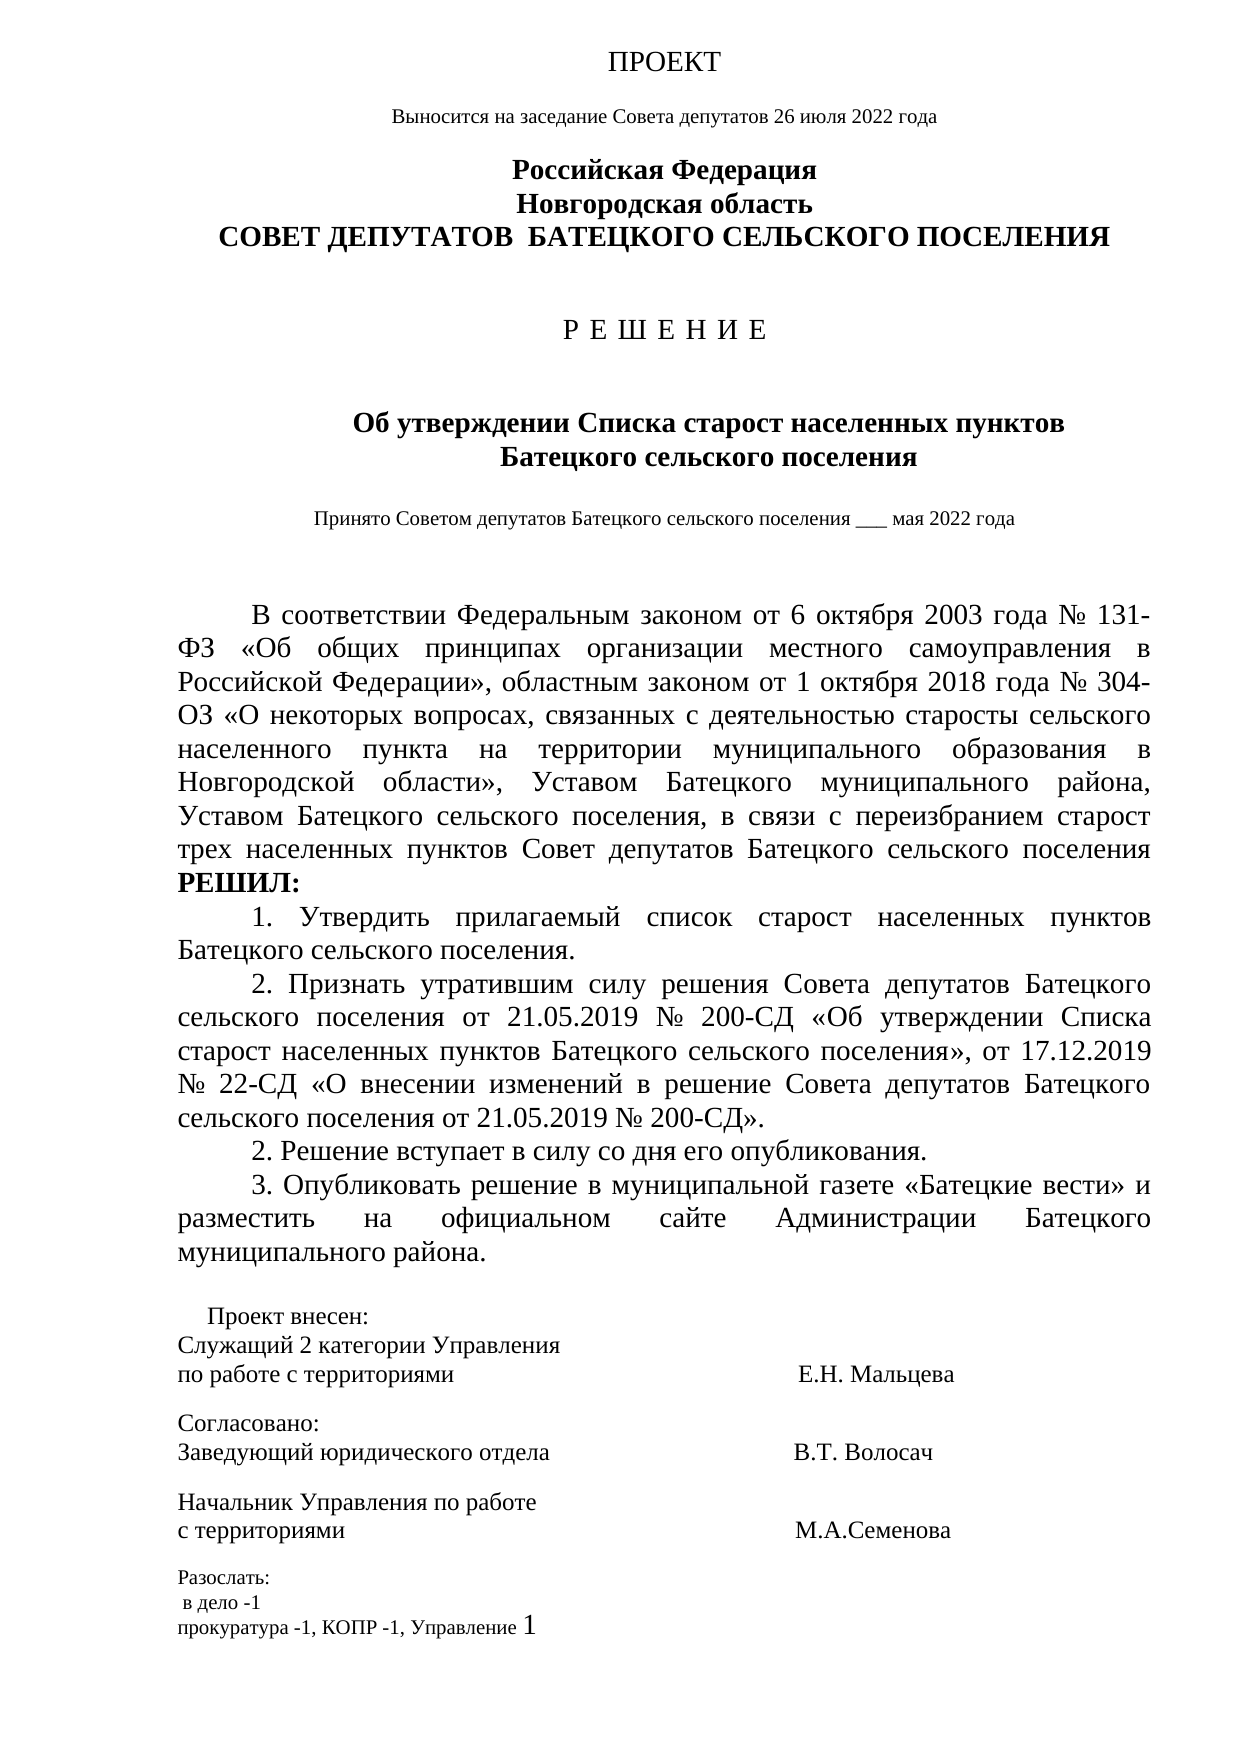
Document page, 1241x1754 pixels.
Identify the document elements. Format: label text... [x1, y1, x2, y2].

text Выносится на заседание Совета депутатов 26 июля 2022 года [177, 104, 1152, 128]
text прокуратура -1, КОПР -1, Управление 1 [177, 1614, 1152, 1639]
text Проект внесен: [118, 1301, 1152, 1330]
subtitle Российская Федерация [177, 152, 1152, 186]
text ПРОЕКТ [177, 44, 1152, 78]
text в дело -1 [177, 1589, 1152, 1614]
text Начальник Управления по работе [177, 1487, 1152, 1515]
text 2. Решение вступает в силу со дня его опубликования. [177, 1133, 1152, 1167]
text 2. Признать утратившим силу решения Совета депутатов Батецкого сельского поселения от 21.05.2019 № 200-СД «Об утверждении Списка старост населенных пунктов Батецкого сельского поселения», от 17.12.2019 № 22-СД «О внесении изменений в решение Совета депутатов Батецкого сельского поселения от 21.05.2019 № 200-СД». [177, 966, 1152, 1133]
text Согласовано: [177, 1408, 1152, 1437]
text Принято Советом депутатов Батецкого сельского поселения ___ мая 2022 года [177, 506, 1152, 530]
text Служащий 2 категории Управления [177, 1330, 1152, 1359]
text с территориями М.А.Семенова [177, 1515, 1152, 1544]
text В соответствии Федеральным законом от 6 октября 2003 года № 131-ФЗ «Об общих принципах организации местного самоуправления в Российской Федерации», областным законом от 1 октября 2018 года № 304-ОЗ «О некоторых вопросах, связанных с деятельностью старосты сельского населенного пункта на территории муниципального образования в Новгородской области», Уставом Батецкого муниципального района, Уставом Батецкого сельского поселения, в связи с переизбранием старост трех населенных пунктов Совет депутатов Батецкого сельского поселения РЕШИЛ: [177, 597, 1152, 899]
text по работе с территориями Е.Н. Мальцева [177, 1359, 1152, 1387]
text 1. Утвердить прилагаемый список старост населенных пунктов Батецкого сельского поселения. [177, 899, 1152, 966]
text Батецкого сельского поселения [177, 439, 1152, 472]
subtitle СОВЕТ ДЕПУТАТОВ Батецкого СЕЛЬСКОГО ПОСЕЛЕНИЯ [177, 219, 1152, 253]
text Разослать: [177, 1565, 1152, 1589]
text Заведующий юридического отдела В.Т. Волосач [177, 1437, 1152, 1466]
subtitle РЕШЕНИЕ [177, 312, 1152, 346]
subtitle Новгородская область [177, 186, 1152, 219]
text Об утверждении Списка старост населенных пунктов [177, 405, 1152, 439]
text 3. Опубликовать решение в муниципальной газете «Батецкие вести» и разместить на официальном сайте Администрации Батецкого муниципального района. [177, 1167, 1152, 1268]
